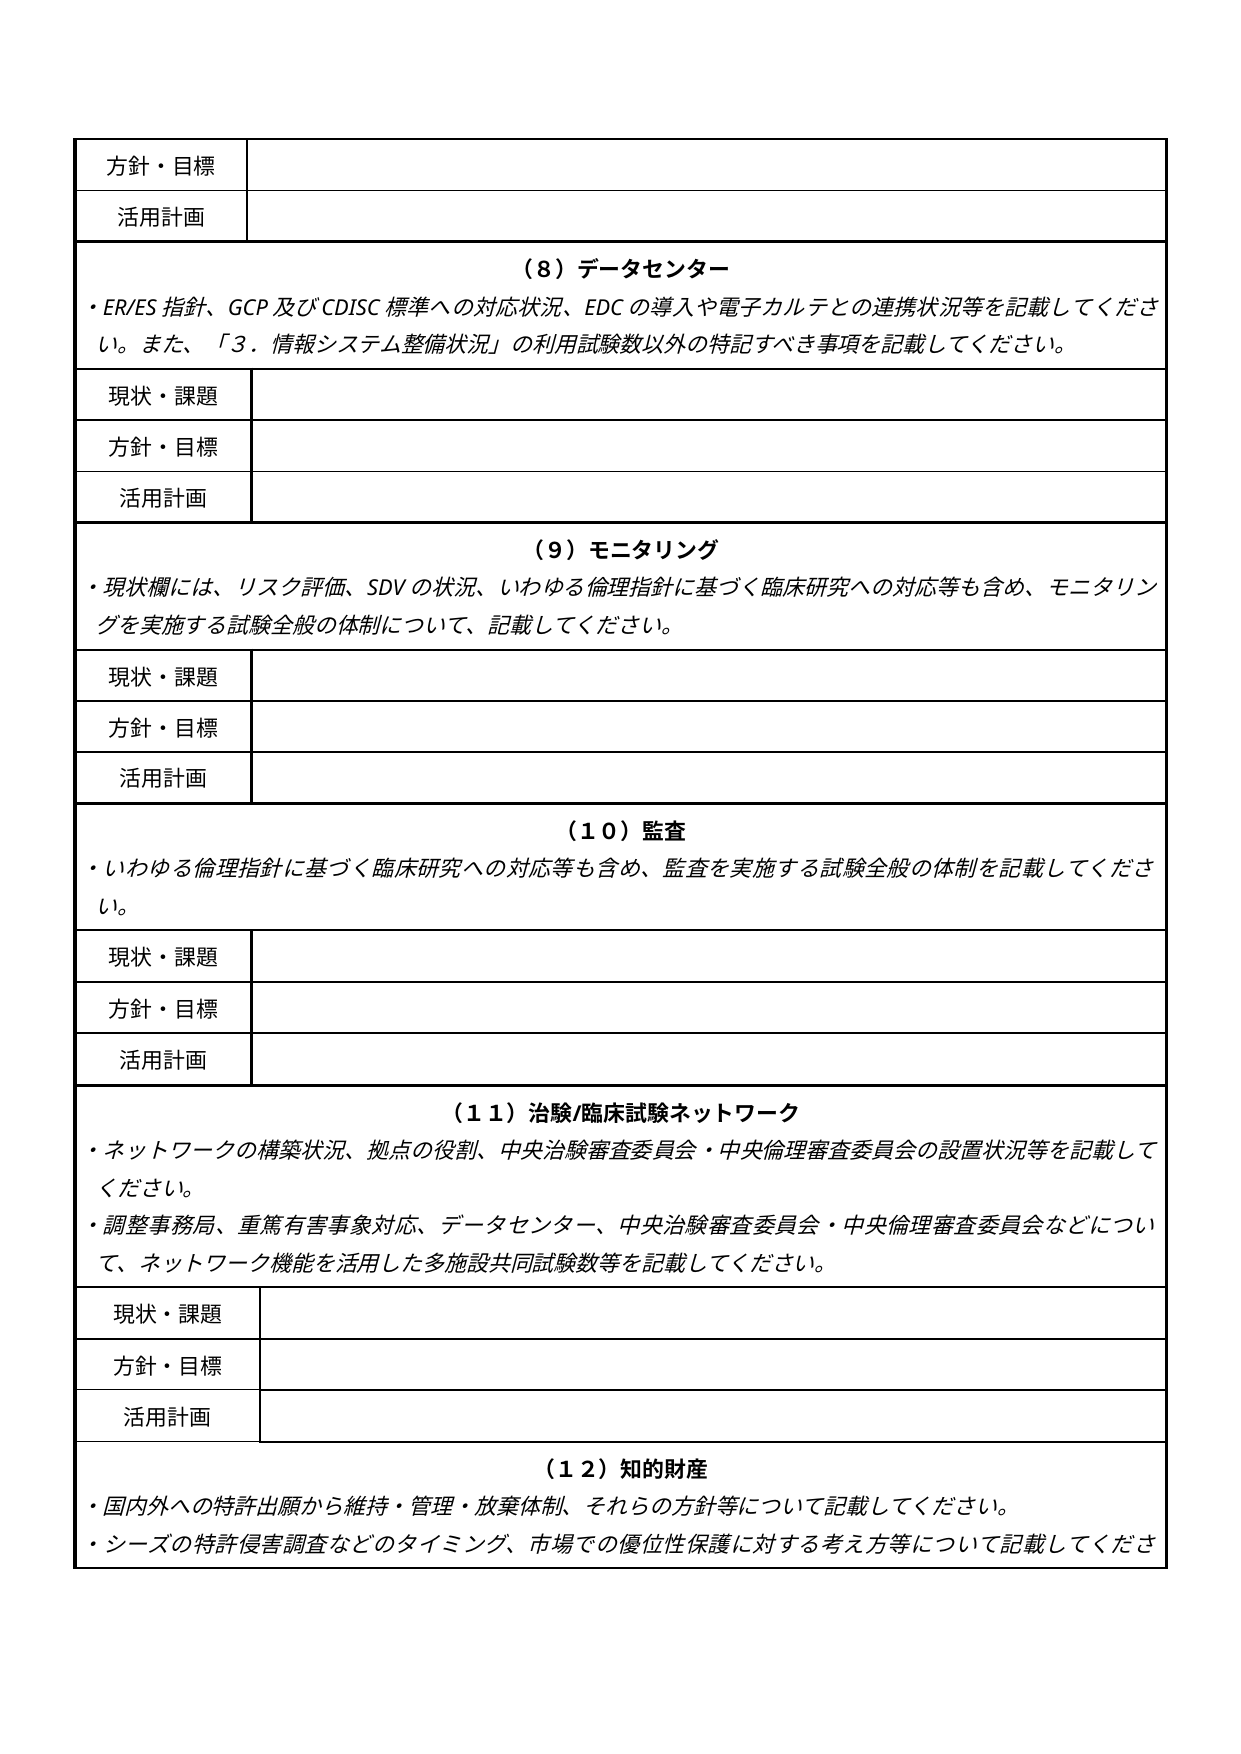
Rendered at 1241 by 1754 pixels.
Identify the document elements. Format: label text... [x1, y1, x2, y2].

table_cell 活用計画 [77, 472, 250, 521]
table_cell （１０）監査 ・いわゆる倫理指針に基づく臨床研究への対応等も含め、監査を実施する試験全般の体制を記載してください。 [77, 805, 1165, 929]
table_cell [261, 1391, 1165, 1441]
table_cell （９）モニタリング ・現状欄には、リスク評価、SDVの状況、いわゆる倫理指針に基づく臨床研究への対応等も含め、モニタリングを実施する試験全般の体制について、記載してください。 [77, 524, 1165, 648]
table_cell （１１）治験/臨床試験ネットワーク ・ネットワークの構築状況、拠点の役割、中央治験審査委員会・中央倫理審査委員会の設置状況等を記載してください。 ・調整事務局、重篤有害事象対応、データセンター、中央治験審査委員会・中央倫理審査委員会などについて、ネットワーク機能を活用した多施設共同試験数等を記載してください。 [77, 1087, 1165, 1286]
table_cell 活用計画 [77, 1390, 259, 1441]
table_cell [261, 1340, 1165, 1389]
table_cell 活用計画 [77, 753, 250, 802]
table_cell [253, 421, 1165, 471]
table_cell [253, 983, 1165, 1032]
table_cell [253, 651, 1165, 700]
table_cell （８）データセンター ・ER/ES指針、GCP及びCDISC標準への対応状況、EDCの導入や電子カルテとの連携状況等を記載してください。また、「３．情報システム整備状況」の利用試験数以外の特記すべき事項を記載してください。 [77, 243, 1165, 368]
table_cell 現状・課題 [77, 651, 250, 700]
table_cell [77, 1442, 1165, 1567]
table_cell 現状・課題 [77, 370, 250, 419]
table_cell [253, 370, 1165, 419]
table_cell 現状・課題 [77, 1288, 259, 1338]
table_cell [248, 140, 1165, 190]
table_cell 方針・目標 [77, 983, 250, 1032]
table_cell 方針・目標 [77, 421, 250, 471]
table_cell 方針・目標 [77, 702, 250, 751]
table_cell [261, 1288, 1165, 1338]
table_cell [248, 191, 1165, 240]
table_cell 活用計画 [77, 191, 246, 240]
table_cell [253, 931, 1165, 981]
table_cell [253, 472, 1165, 521]
table_cell [253, 702, 1165, 751]
table_cell 活用計画 [77, 1034, 250, 1084]
table_cell 方針・目標 [77, 1340, 259, 1389]
table_cell [253, 753, 1165, 802]
table_cell 現状・課題 [77, 931, 250, 981]
table_cell [253, 1034, 1165, 1084]
table_cell 方針・目標 [77, 140, 246, 190]
